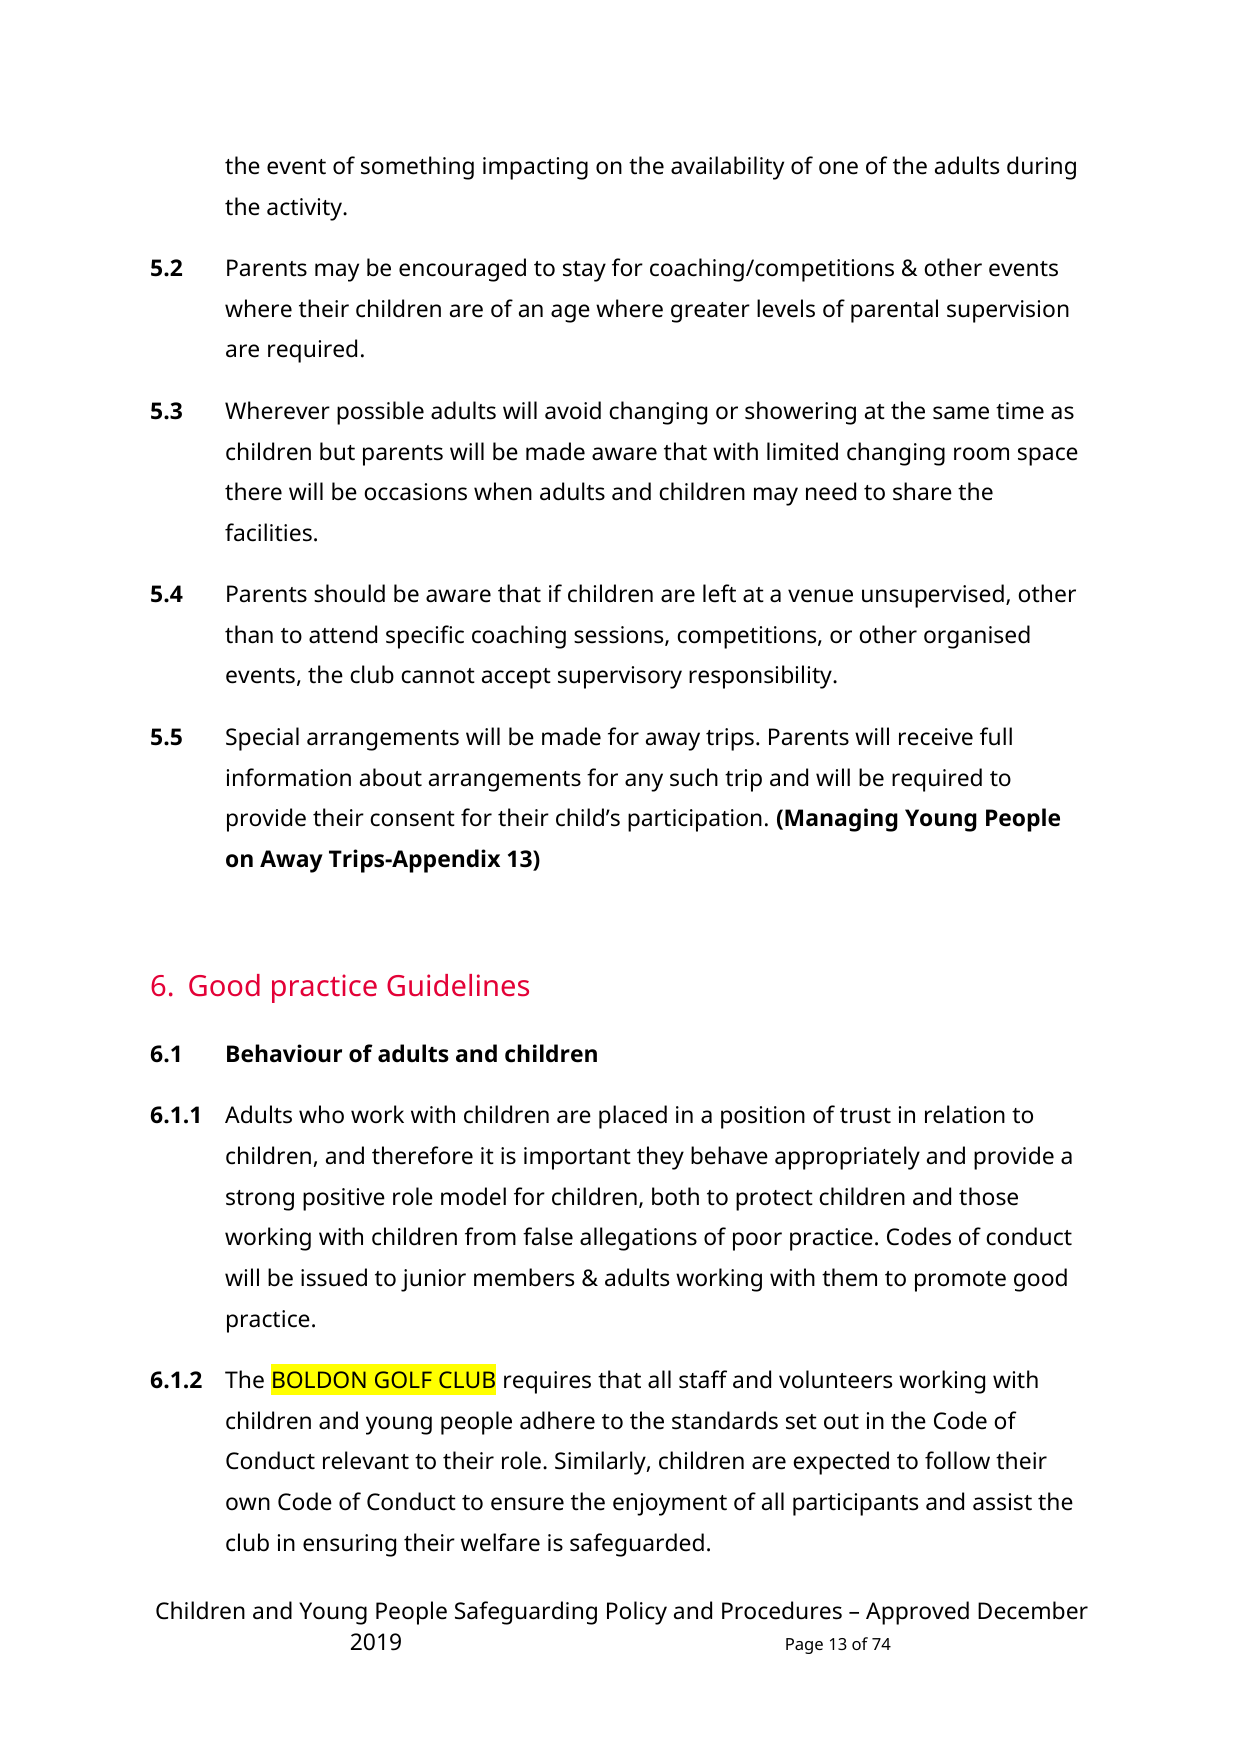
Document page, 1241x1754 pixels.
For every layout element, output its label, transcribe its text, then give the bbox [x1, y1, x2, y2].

list Behaviour of adults and children [150, 1038, 1090, 1069]
subtitle Good practice Guidelines [150, 966, 1090, 1005]
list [150, 150, 1090, 222]
list Special arrangements will be made for away trips. Parents will receive full information about arrangements for any such trip and will be required to provide their consent for their child’s participation. (Managing Young People on Away Trips-Appendix 13) [150, 721, 1090, 874]
list Parents should be aware that if children are left at a venue unsupervised, other than to attend specific coaching sessions, competitions, or other organised events, the club cannot accept supervisory responsibility. [150, 578, 1090, 691]
list The BOLDON GOLF CLUB requires that all staff and volunteers working with children and young people adhere to the standards set out in the Code of Conduct relevant to their role. Similarly, children are expected to follow their own Code of Conduct to ensure the enjoyment of all participants and assist the club in ensuring their welfare is safeguarded. [150, 1364, 1090, 1558]
list Wherever possible adults will avoid changing or showering at the same time as children but parents will be made aware that with limited changing room space there will be occasions when adults and children may need to share the facilities. [150, 395, 1090, 548]
list Adults who work with children are placed in a position of trust in relation to children, and therefore it is important they behave appropriately and provide a strong positive role model for children, both to protect children and those working with children from false allegations of poor practice. Codes of conduct will be issued to junior members & adults working with them to promote good practice. [150, 1099, 1090, 1334]
list Parents may be encouraged to stay for coaching/competitions & other events where their children are of an age where greater levels of parental supervision are required. [150, 252, 1090, 364]
